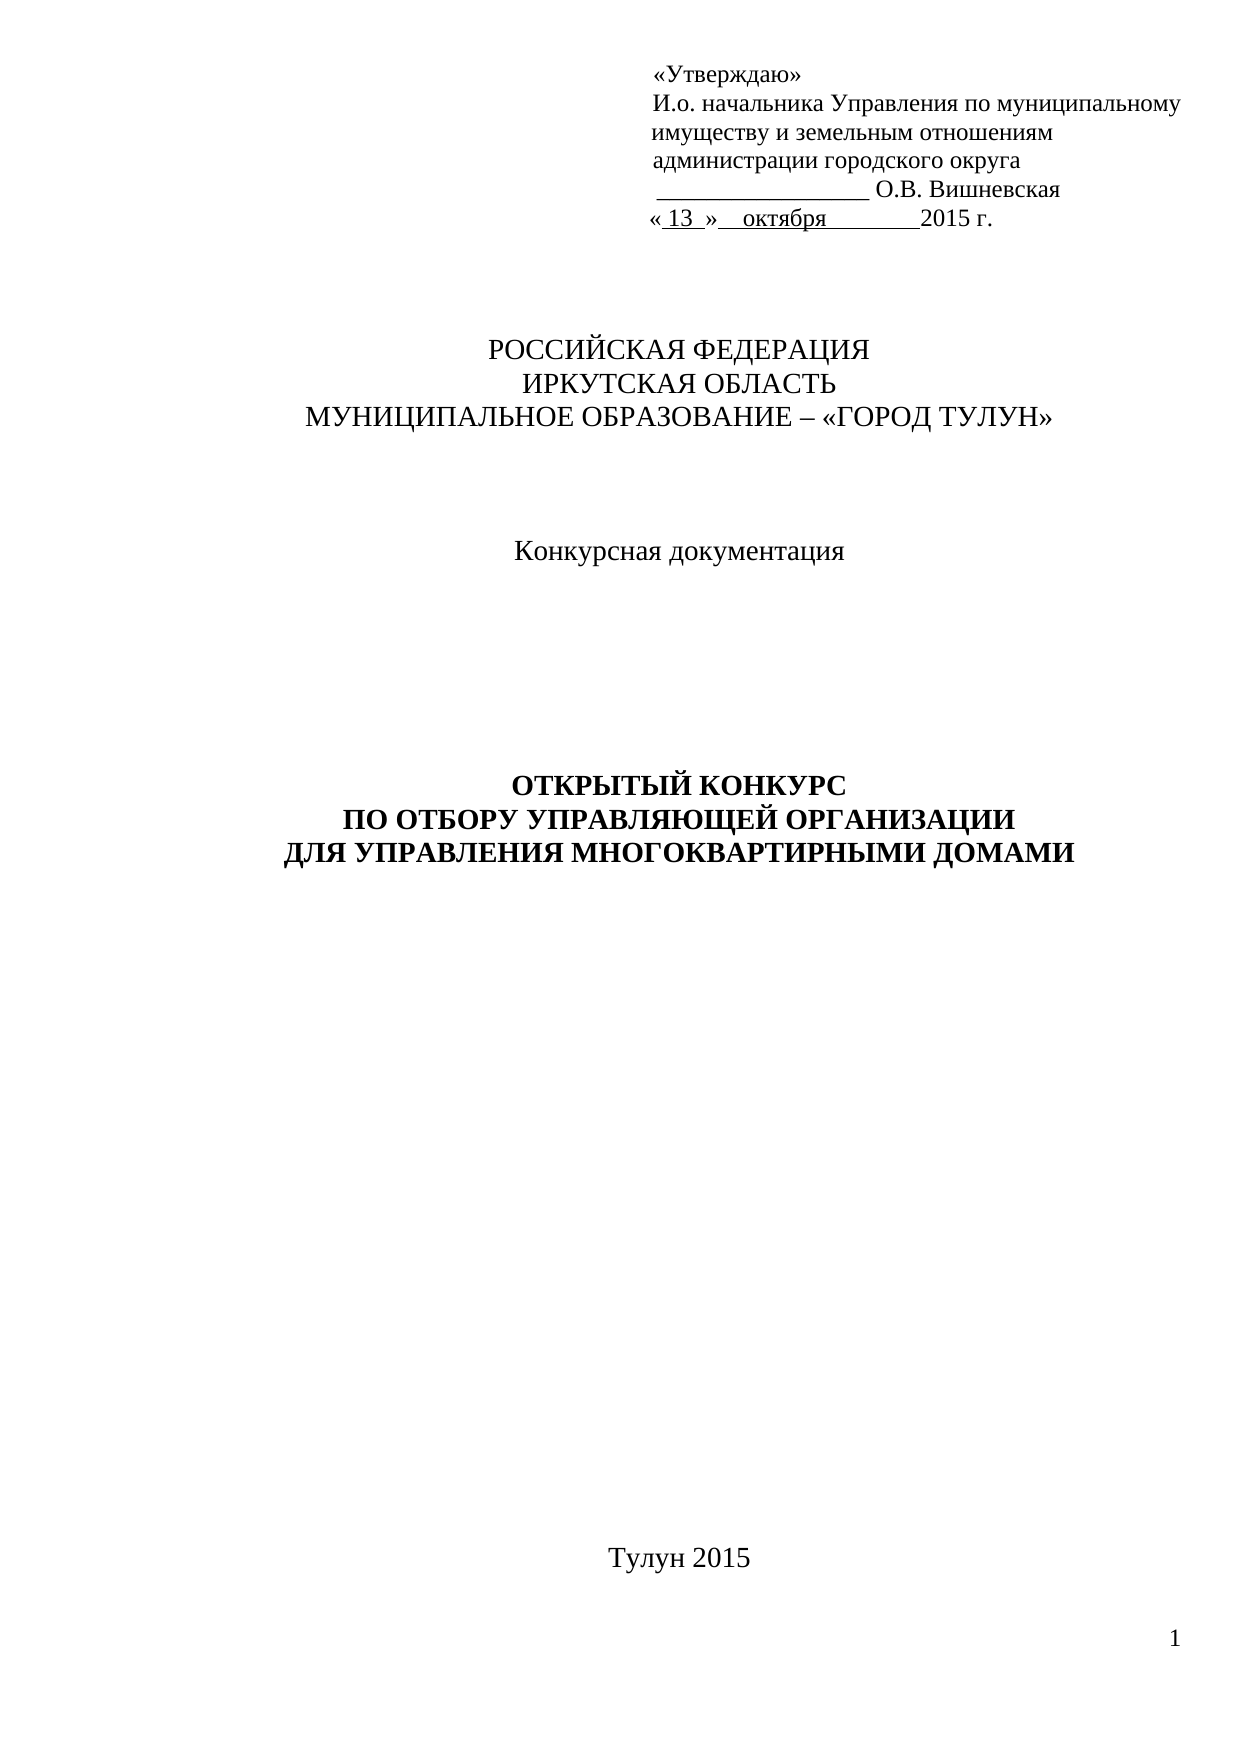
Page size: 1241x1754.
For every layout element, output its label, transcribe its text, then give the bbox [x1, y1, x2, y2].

text ДЛЯ УПРАВЛЕНИЯ МНОГОКВАРТИРНЫМИ ДОМАМИ [177, 835, 1181, 869]
text _________________ О.В. Вишневская [192, 174, 1181, 203]
text Тулун 2015 [177, 1540, 1181, 1573]
text ИРКУТСКАЯ ОБЛАСТЬ [177, 366, 1181, 399]
title РОССИЙСКАЯ ФЕДЕРАЦИЯ [177, 332, 1181, 366]
text администрации городского округа [192, 145, 1181, 174]
text ОТКРЫТЫЙ КОНКУРС [177, 768, 1181, 802]
text « 13 » октября 2015 г. [192, 203, 1181, 232]
text Конкурсная документация [177, 533, 1181, 567]
text МУНИЦИПАЛЬНОЕ ОБРАЗОВАНИЕ – «ГОРОД ТУЛУН» [177, 399, 1181, 433]
text «Утверждаю» [192, 59, 1181, 88]
text ПО ОТБОРУ УПРАВЛЯЮЩЕЙ ОРГАНИЗАЦИИ [177, 802, 1181, 835]
text имуществу и земельным отношениям [192, 117, 1181, 145]
text И.о. начальника Управления по муниципальному [192, 88, 1181, 117]
